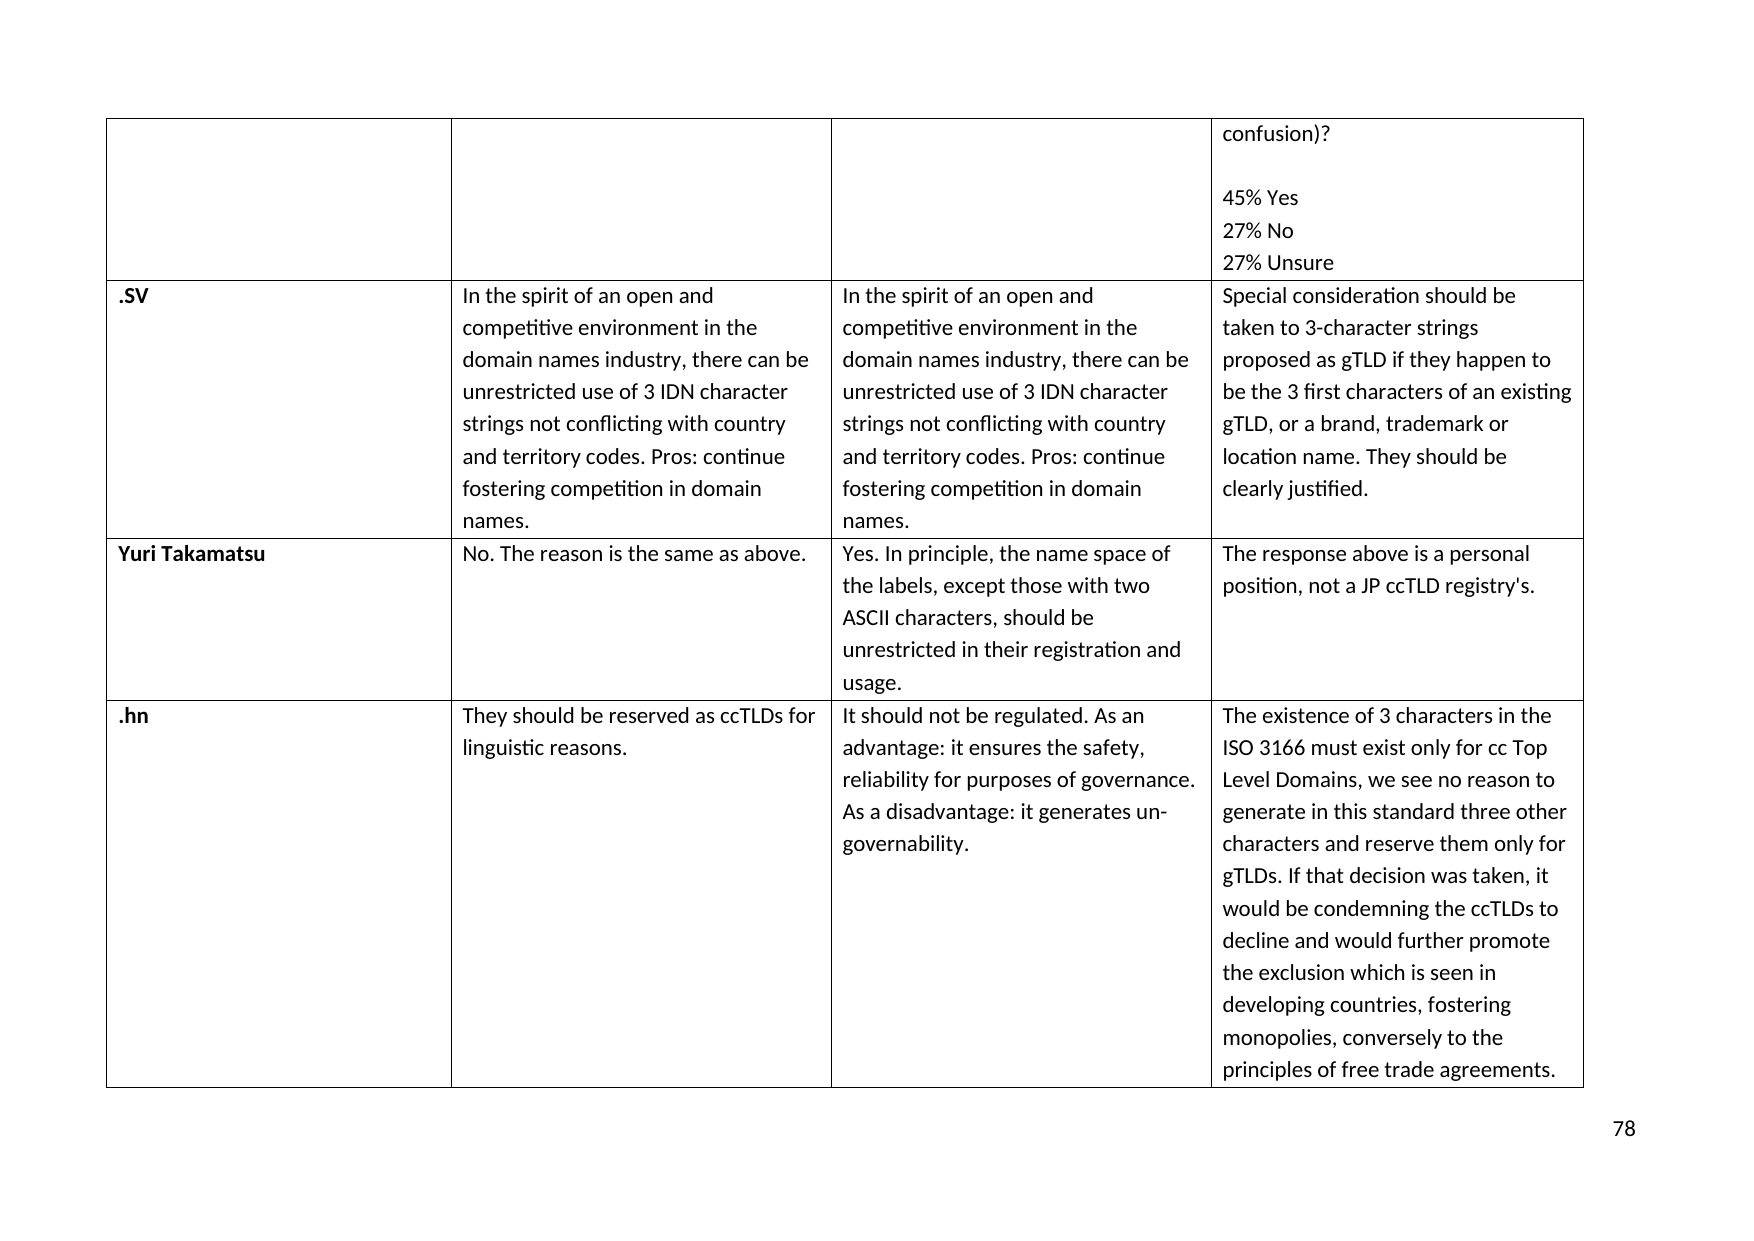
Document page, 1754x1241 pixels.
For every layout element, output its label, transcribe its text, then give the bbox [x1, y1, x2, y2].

table_cell In the spirit of an open and competitive environment in the domain names industry, there can be unrestricted use of 3 IDN character strings not conflicting with country and territory codes. Pros: continue fostering competition in domain names. [832, 281, 1211, 538]
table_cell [832, 701, 1211, 1087]
table_cell Special consideration should be taken to 3-character strings proposed as gTLD if they happen to be the 3 first characters of an existing gTLD, or a brand, trademark or location name. They should be clearly justified. [1212, 281, 1583, 538]
table_cell Yuri Takamatsu [107, 539, 451, 700]
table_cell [452, 701, 831, 1087]
table_cell .SV [107, 281, 451, 538]
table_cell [1212, 701, 1583, 1087]
table_cell In the spirit of an open and competitive environment in the domain names industry, there can be unrestricted use of 3 IDN character strings not conflicting with country and territory codes. Pros: continue fostering competition in domain names. [452, 281, 831, 538]
table_cell .hn [107, 701, 451, 1087]
table_cell The response above is a personal position, not a JP ccTLD registry's. [1212, 539, 1583, 700]
table_cell Yes. In principle, the name space of the labels, except those with two ASCII characters, should be unrestricted in their registration and usage. [832, 539, 1211, 700]
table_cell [832, 119, 1211, 280]
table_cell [1212, 119, 1583, 280]
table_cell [107, 119, 451, 280]
table_cell No. The reason is the same as above. [452, 539, 831, 700]
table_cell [452, 119, 831, 280]
